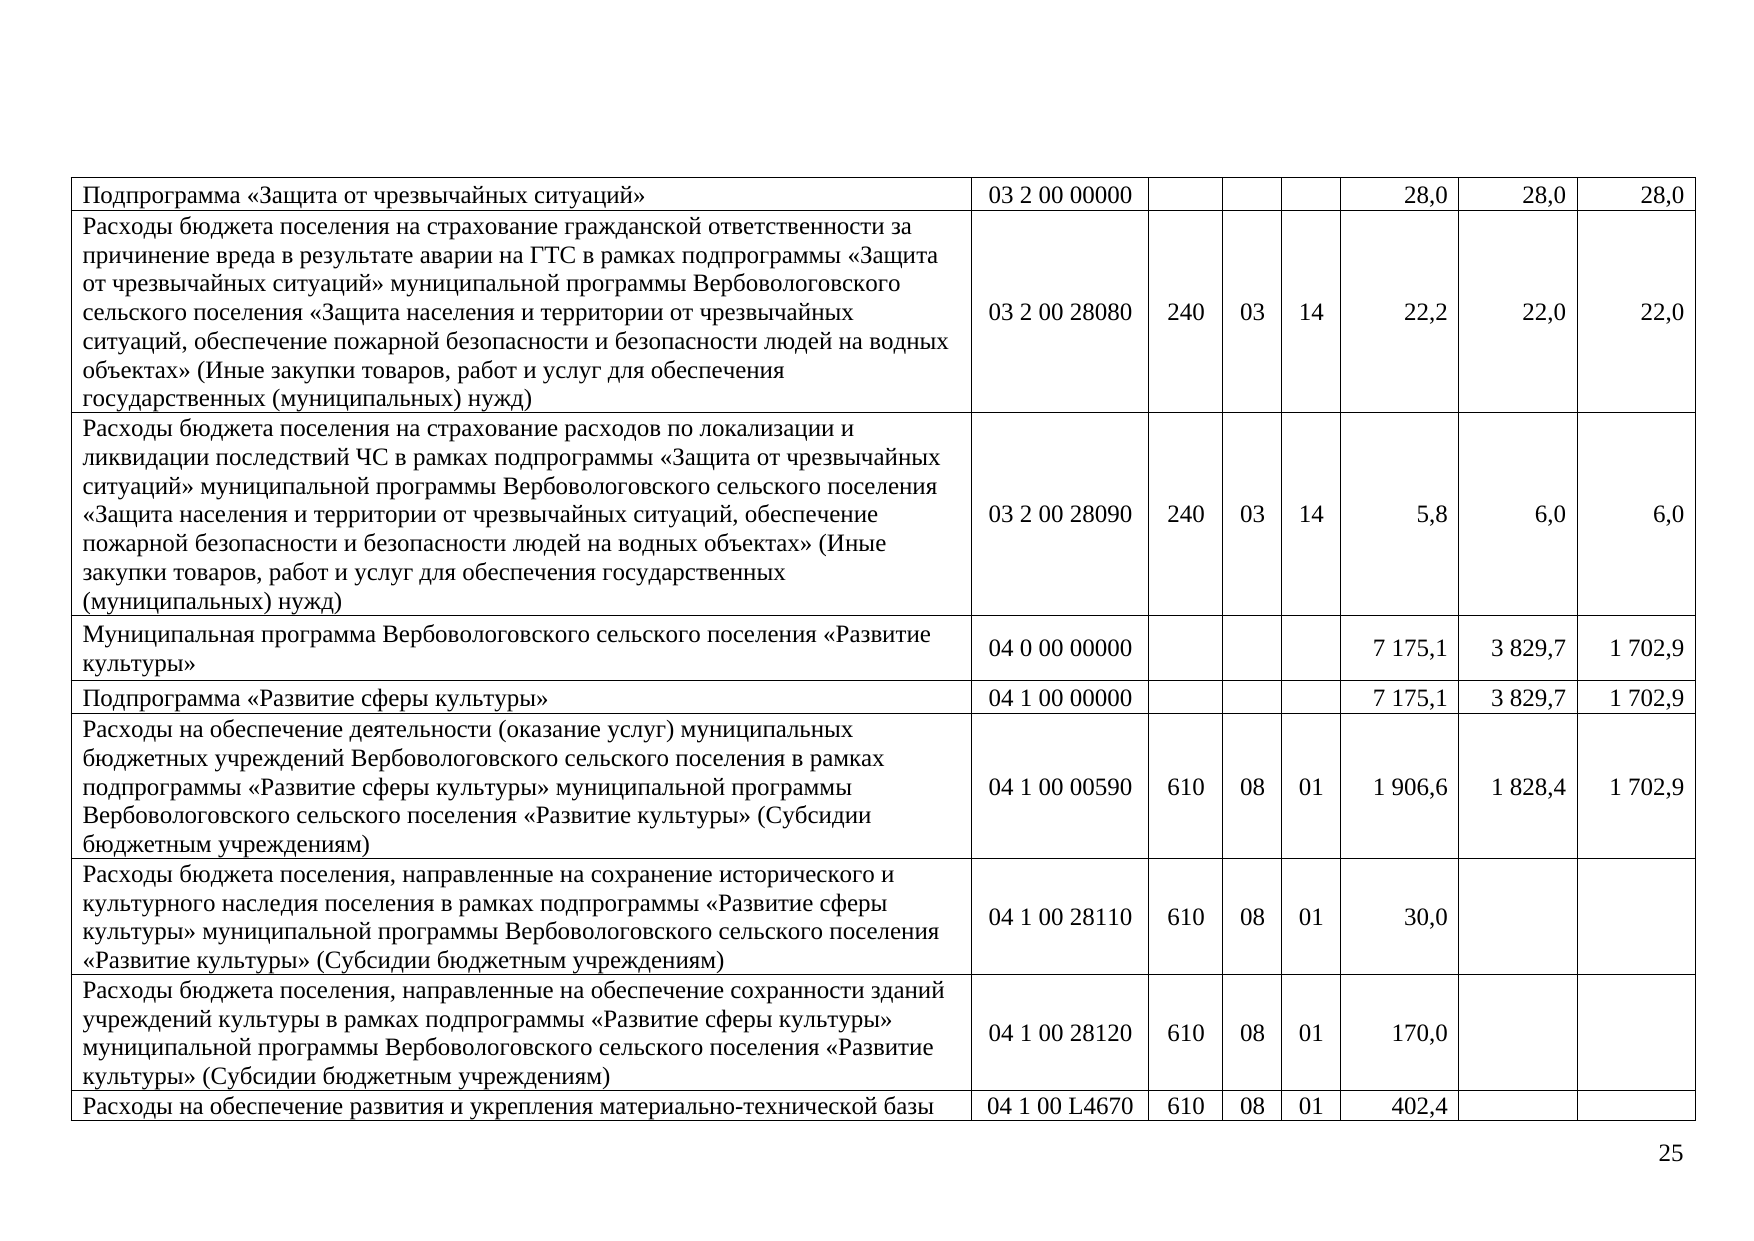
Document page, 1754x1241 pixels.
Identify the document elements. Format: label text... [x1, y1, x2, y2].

table_cell [1149, 681, 1222, 713]
table_cell 6,0 [1459, 413, 1577, 614]
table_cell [72, 1091, 971, 1120]
table_cell 402,4 [1341, 1091, 1458, 1120]
table_cell [1282, 616, 1340, 680]
table_cell [1149, 178, 1222, 210]
table_cell 08 [1223, 975, 1281, 1090]
table_cell 1 702,9 [1578, 681, 1695, 713]
table_cell [1149, 616, 1222, 680]
table_cell [1578, 859, 1695, 974]
table_cell Расходы на обеспечение деятельности (оказание услуг) муниципальных бюджетных учреждений Вербовологовского сельского поселения в рамках подпрограммы «Развитие сферы культуры» муниципальной программы Вербовологовского сельского поселения «Развитие культуры» (Субсидии бюджетным учреждениям) [72, 714, 971, 858]
table_cell 04 1 00 L4670 [972, 1091, 1148, 1120]
table_cell 04 1 00 28110 [972, 859, 1148, 974]
table_cell Расходы бюджета поселения на страхование расходов по локализации и ликвидации последствий ЧС в рамках подпрограммы «Защита от чрезвычайных ситуаций» муниципальной программы Вербовологовского сельского поселения «Защита населения и территории от чрезвычайных ситуаций, обеспечение пожарной безопасности и безопасности людей на водных объектах» (Иные закупки товаров, работ и услуг для обеспечения государственных (муниципальных) нужд) [72, 413, 971, 614]
table_cell 28,0 [1578, 178, 1695, 210]
table_cell 240 [1149, 413, 1222, 614]
table_cell 5,8 [1341, 413, 1458, 614]
table_cell 610 [1149, 1091, 1222, 1120]
table_cell [1459, 975, 1577, 1090]
table_cell 14 [1282, 211, 1340, 412]
table_cell 3 829,7 [1459, 681, 1577, 713]
table_cell 1 702,9 [1578, 616, 1695, 680]
table_cell [1223, 616, 1281, 680]
table_cell Расходы бюджета поселения, направленные на обеспечение сохранности зданий учреждений культуры в рамках подпрограммы «Развитие сферы культуры» муниципальной программы Вербовологовского сельского поселения «Развитие культуры» (Субсидии бюджетным учреждениям) [72, 975, 971, 1090]
table_cell 3 829,7 [1459, 616, 1577, 680]
table_cell 08 [1223, 714, 1281, 858]
table_cell 22,0 [1578, 211, 1695, 412]
table_cell [1282, 681, 1340, 713]
table_cell 7 175,1 [1341, 681, 1458, 713]
table_cell 01 [1282, 1091, 1340, 1120]
table_cell 03 2 00 28090 [972, 413, 1148, 614]
table_cell Подпрограмма «Защита от чрезвычайных ситуаций» [72, 178, 971, 210]
table_cell 1 702,9 [1578, 714, 1695, 858]
table_cell Расходы бюджета поселения, направленные на сохранение исторического и культурного наследия поселения в рамках подпрограммы «Развитие сферы культуры» муниципальной программы Вербовологовского сельского поселения «Развитие культуры» (Субсидии бюджетным учреждениям) [72, 859, 971, 974]
table_cell 30,0 [1341, 859, 1458, 974]
table_cell 08 [1223, 859, 1281, 974]
table_cell 04 1 00 28120 [972, 975, 1148, 1090]
table_cell 03 [1223, 211, 1281, 412]
table_cell 01 [1282, 714, 1340, 858]
table_cell [1459, 859, 1577, 974]
table_cell 28,0 [1341, 178, 1458, 210]
table_cell 610 [1149, 714, 1222, 858]
table_cell 610 [1149, 859, 1222, 974]
table_cell 03 [1223, 413, 1281, 614]
table_cell 04 1 00 00590 [972, 714, 1148, 858]
table_cell [1223, 681, 1281, 713]
table_cell Расходы бюджета поселения на страхование гражданской ответственности за причинение вреда в результате аварии на ГТС в рамках подпрограммы «Защита от чрезвычайных ситуаций» муниципальной программы Вербовологовского сельского поселения «Защита населения и территории от чрезвычайных ситуаций, обеспечение пожарной безопасности и безопасности людей на водных объектах» (Иные закупки товаров, работ и услуг для обеспечения государственных (муниципальных) нужд) [72, 211, 971, 412]
table_cell 14 [1282, 413, 1340, 614]
table_cell 04 0 00 00000 [972, 616, 1148, 680]
table_cell 04 1 00 00000 [972, 681, 1148, 713]
table_cell 03 2 00 00000 [972, 178, 1148, 210]
table_cell 170,0 [1341, 975, 1458, 1090]
table_cell 28,0 [1459, 178, 1577, 210]
table_cell [1578, 975, 1695, 1090]
table_cell 01 [1282, 859, 1340, 974]
table_cell 7 175,1 [1341, 616, 1458, 680]
table_cell 01 [1282, 975, 1340, 1090]
table_cell 1 828,4 [1459, 714, 1577, 858]
table_cell Муниципальная программа Вербовологовского сельского поселения «Развитие культуры» [72, 616, 971, 680]
table_cell [1459, 1091, 1577, 1120]
table_cell 240 [1149, 211, 1222, 412]
table_cell [1282, 178, 1340, 210]
table_cell Подпрограмма «Развитие сферы культуры» [72, 681, 971, 713]
table_cell 6,0 [1578, 413, 1695, 614]
table_cell [1578, 1091, 1695, 1120]
table_cell 03 2 00 28080 [972, 211, 1148, 412]
table_cell 610 [1149, 975, 1222, 1090]
table_cell 1 906,6 [1341, 714, 1458, 858]
table_cell 22,0 [1459, 211, 1577, 412]
table_cell [1223, 178, 1281, 210]
table_cell 22,2 [1341, 211, 1458, 412]
table_cell 08 [1223, 1091, 1281, 1120]
